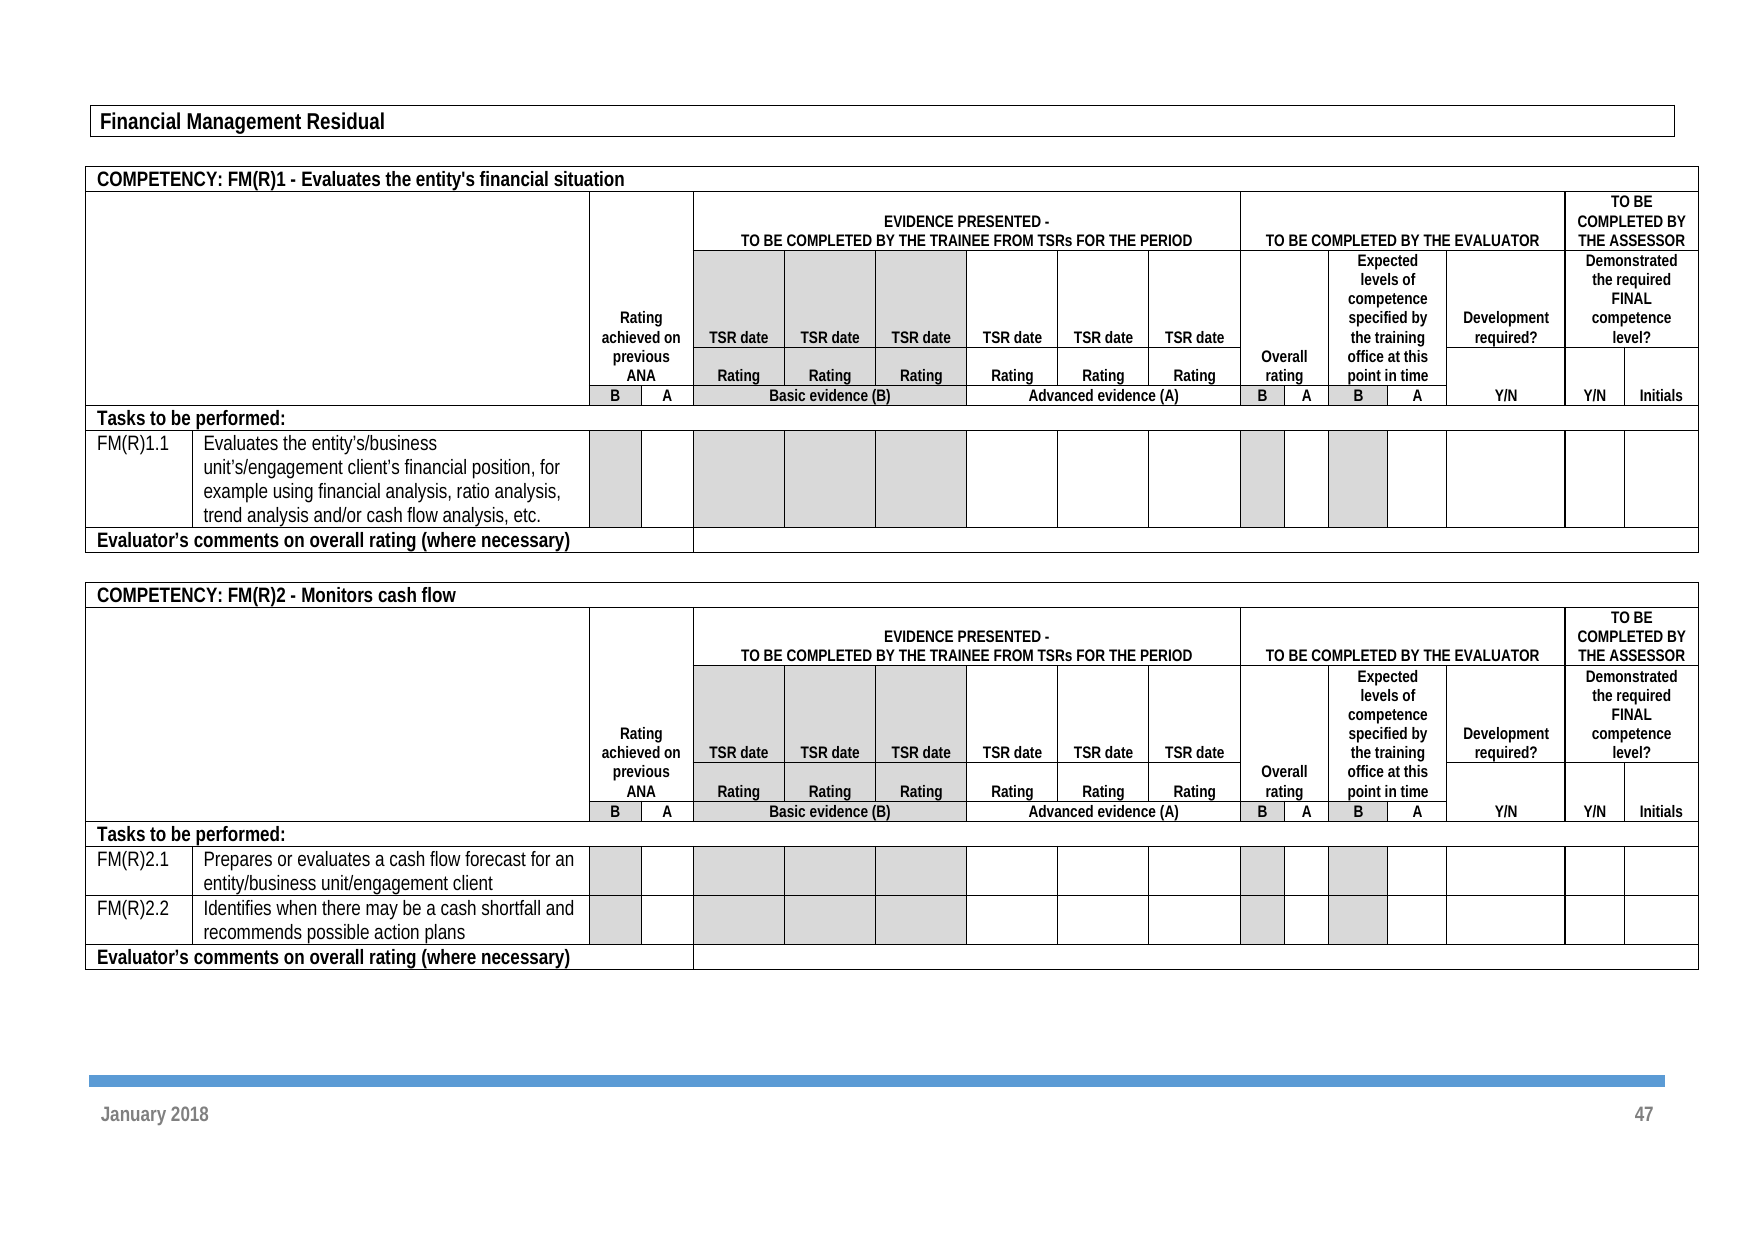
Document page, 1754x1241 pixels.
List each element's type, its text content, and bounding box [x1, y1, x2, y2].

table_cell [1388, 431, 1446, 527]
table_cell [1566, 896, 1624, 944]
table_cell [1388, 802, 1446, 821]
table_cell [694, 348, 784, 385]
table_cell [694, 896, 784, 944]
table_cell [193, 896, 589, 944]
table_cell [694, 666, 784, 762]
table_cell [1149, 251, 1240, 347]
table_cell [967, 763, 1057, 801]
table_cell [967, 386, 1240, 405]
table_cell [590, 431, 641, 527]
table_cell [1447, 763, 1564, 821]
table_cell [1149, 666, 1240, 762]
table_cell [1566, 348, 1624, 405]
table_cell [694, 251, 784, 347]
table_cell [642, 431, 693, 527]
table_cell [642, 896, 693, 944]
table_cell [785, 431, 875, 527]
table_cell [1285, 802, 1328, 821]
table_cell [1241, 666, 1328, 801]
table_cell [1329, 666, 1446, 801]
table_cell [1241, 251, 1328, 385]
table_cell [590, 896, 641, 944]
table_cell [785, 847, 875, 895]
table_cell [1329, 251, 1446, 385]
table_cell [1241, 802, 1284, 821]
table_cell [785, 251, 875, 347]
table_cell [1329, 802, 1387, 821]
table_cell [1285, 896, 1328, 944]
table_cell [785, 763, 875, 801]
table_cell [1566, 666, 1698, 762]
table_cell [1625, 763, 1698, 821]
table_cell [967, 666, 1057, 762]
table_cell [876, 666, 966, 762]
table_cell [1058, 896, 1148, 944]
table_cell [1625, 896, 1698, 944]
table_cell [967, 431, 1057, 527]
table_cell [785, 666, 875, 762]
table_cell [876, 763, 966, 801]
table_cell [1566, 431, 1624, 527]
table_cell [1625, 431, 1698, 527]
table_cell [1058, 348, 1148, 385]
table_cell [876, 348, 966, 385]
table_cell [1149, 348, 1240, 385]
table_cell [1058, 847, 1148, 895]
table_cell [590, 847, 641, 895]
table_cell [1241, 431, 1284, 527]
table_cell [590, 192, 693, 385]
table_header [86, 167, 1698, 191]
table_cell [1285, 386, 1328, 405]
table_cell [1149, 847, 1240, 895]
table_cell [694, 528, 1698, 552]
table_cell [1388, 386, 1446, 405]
text Financial Management Residual [91, 106, 1674, 136]
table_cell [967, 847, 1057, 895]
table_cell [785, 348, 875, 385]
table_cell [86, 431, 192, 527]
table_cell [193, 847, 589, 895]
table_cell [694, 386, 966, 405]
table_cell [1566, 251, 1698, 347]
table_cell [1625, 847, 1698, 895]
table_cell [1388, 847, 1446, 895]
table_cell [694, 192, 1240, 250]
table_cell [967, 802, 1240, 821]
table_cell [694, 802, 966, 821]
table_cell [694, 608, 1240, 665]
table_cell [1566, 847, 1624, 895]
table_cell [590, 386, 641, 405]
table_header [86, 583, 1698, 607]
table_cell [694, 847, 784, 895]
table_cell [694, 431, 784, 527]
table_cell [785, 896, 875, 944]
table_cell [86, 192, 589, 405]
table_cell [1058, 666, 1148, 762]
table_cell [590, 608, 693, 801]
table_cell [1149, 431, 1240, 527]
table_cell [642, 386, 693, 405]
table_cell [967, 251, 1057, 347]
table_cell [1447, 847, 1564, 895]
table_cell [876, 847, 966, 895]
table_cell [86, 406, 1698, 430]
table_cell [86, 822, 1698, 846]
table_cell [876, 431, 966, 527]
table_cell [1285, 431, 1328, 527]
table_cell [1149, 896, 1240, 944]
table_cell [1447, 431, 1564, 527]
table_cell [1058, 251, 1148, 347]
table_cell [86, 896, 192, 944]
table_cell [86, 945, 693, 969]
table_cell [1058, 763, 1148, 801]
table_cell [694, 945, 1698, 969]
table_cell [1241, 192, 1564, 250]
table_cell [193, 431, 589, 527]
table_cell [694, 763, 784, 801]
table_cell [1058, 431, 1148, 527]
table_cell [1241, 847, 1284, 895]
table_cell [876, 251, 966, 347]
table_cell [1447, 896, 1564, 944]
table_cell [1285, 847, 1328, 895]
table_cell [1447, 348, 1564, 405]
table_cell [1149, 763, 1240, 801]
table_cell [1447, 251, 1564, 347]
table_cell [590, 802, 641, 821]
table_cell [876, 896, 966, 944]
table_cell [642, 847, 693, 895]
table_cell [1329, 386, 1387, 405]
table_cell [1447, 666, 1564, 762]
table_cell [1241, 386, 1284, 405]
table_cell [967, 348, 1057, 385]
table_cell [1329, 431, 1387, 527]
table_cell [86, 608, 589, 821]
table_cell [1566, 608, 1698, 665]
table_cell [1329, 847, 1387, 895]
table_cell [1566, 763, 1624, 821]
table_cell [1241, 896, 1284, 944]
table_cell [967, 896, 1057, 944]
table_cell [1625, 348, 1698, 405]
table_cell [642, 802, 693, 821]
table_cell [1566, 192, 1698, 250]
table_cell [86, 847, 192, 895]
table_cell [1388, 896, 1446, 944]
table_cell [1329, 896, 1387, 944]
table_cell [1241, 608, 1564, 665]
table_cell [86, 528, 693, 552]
